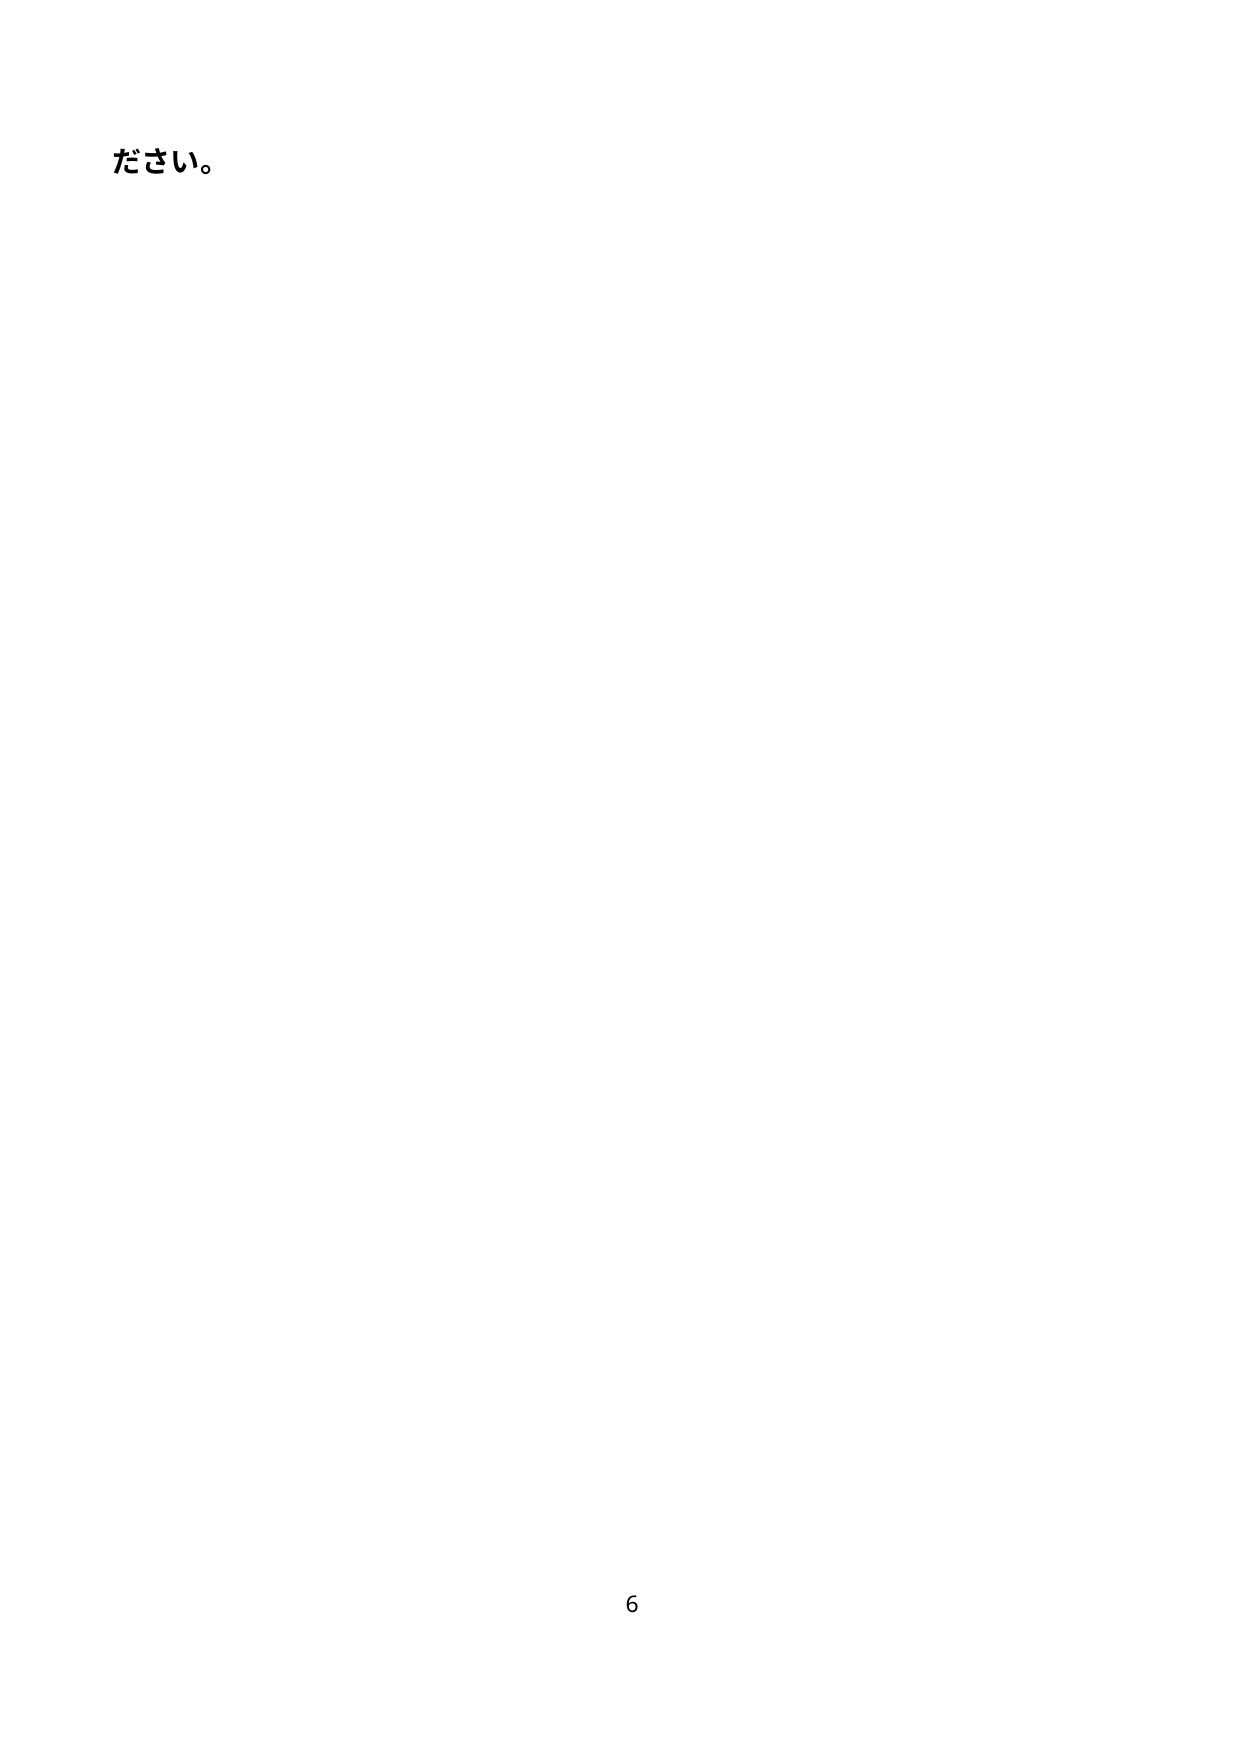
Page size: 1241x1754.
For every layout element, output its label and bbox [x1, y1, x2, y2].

text [112, 123, 1152, 198]
